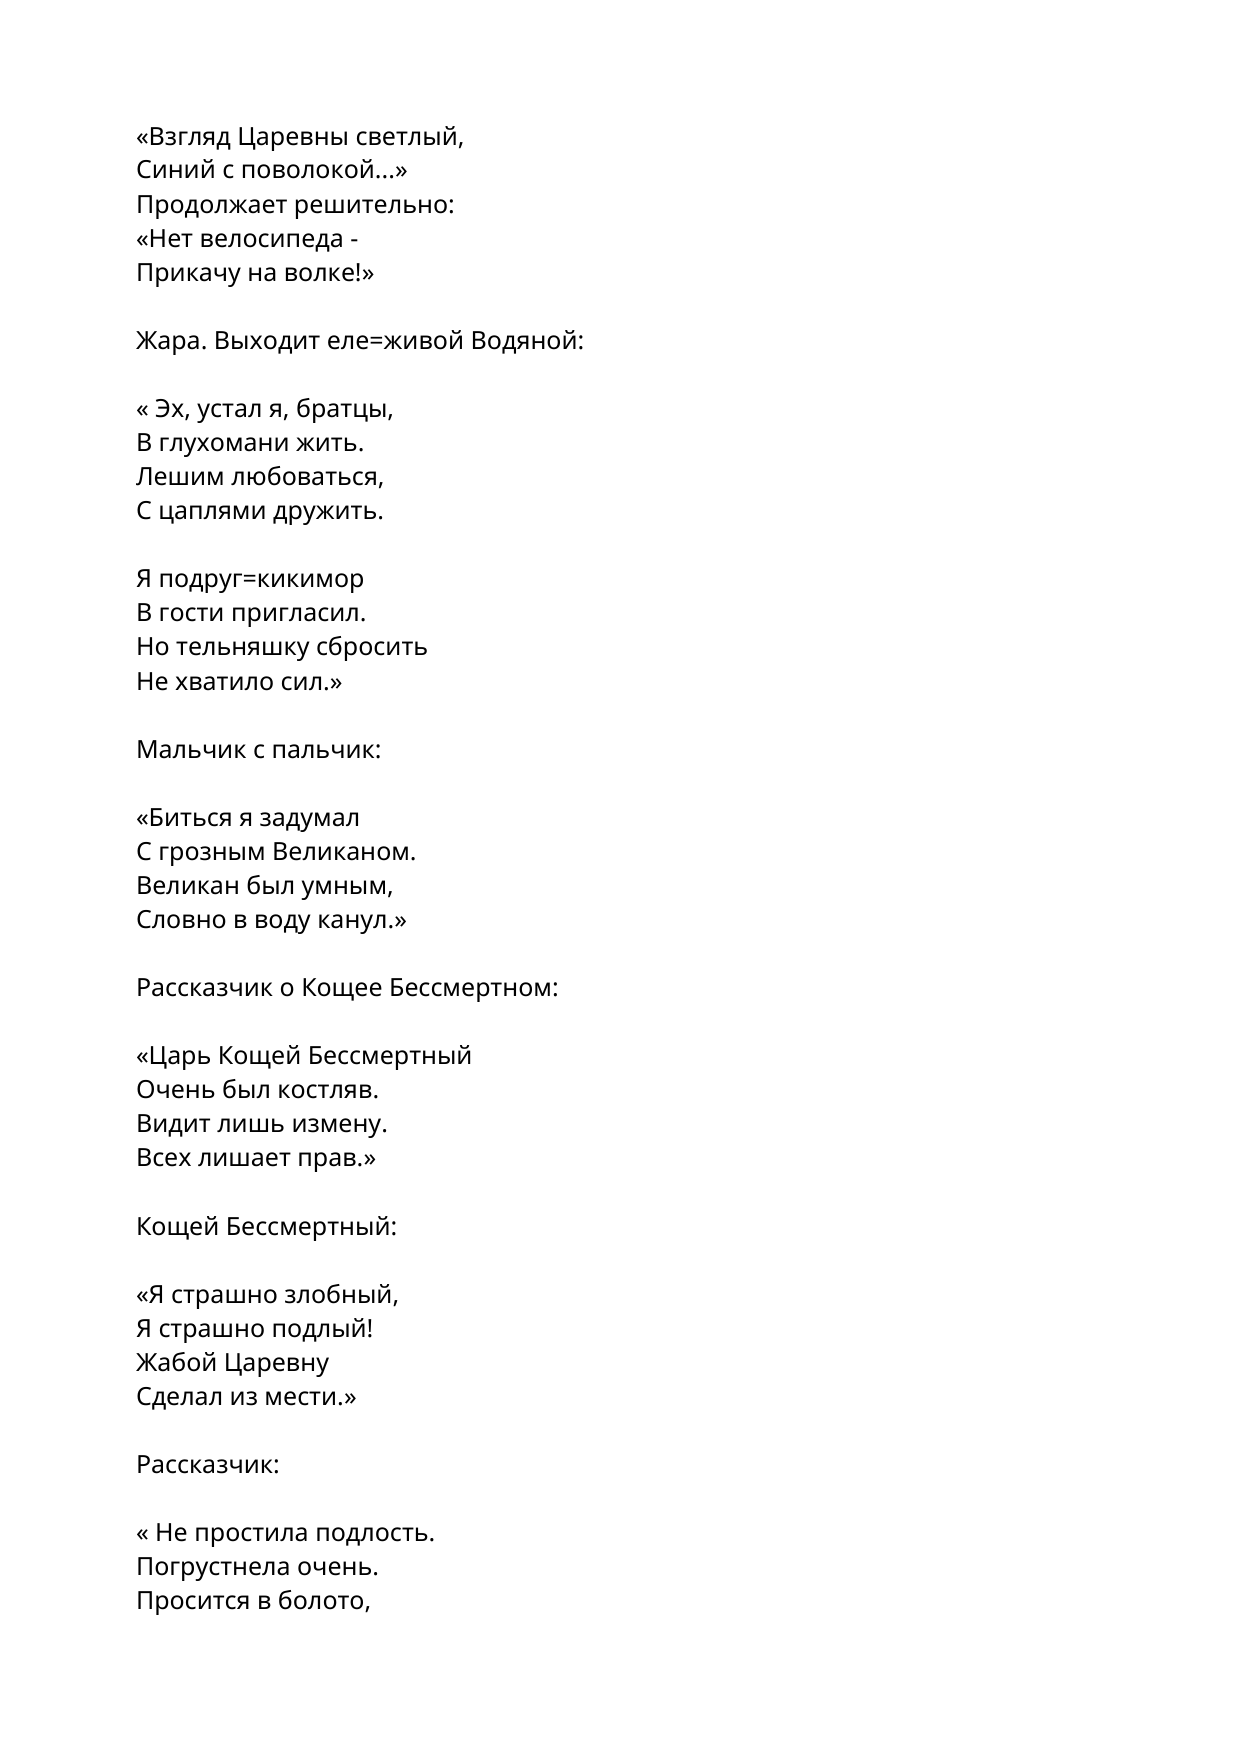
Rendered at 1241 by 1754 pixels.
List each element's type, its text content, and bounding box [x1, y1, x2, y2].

text Рассказчик о Кощее Бессмертном: [136, 970, 1163, 1004]
text «Взгляд Царевны светлый, [136, 118, 1163, 152]
text Кощей Бессмертный: [136, 1208, 1163, 1242]
text С цаплями дружить. [136, 493, 1163, 527]
text Сделал из мести.» [136, 1378, 1163, 1412]
text «Я страшно злобный, [136, 1276, 1163, 1310]
text Синий с поволокой...» [136, 152, 1163, 186]
text Я страшно подлый! [136, 1310, 1163, 1344]
text « Не простила подлость. [136, 1515, 1163, 1549]
text Прикачу на волке!» [136, 254, 1163, 288]
text « Эх, устал я, братцы, [136, 391, 1163, 425]
text Я подруг=кикимор [136, 561, 1163, 595]
text Но тельняшку сбросить [136, 629, 1163, 663]
text «Биться я задумал [136, 799, 1163, 833]
text «Царь Кощей Бессмертный [136, 1038, 1163, 1072]
text Лешим любоваться, [136, 459, 1163, 493]
text Великан был умным, [136, 867, 1163, 902]
text Жара. Выходит еле=живой Водяной: [136, 322, 1163, 357]
text В глухомани жить. [136, 425, 1163, 459]
text Погрустнела очень. [136, 1549, 1163, 1583]
text Просится в болото, [136, 1583, 1163, 1617]
text Не хватило сил.» [136, 663, 1163, 697]
text Всех лишает прав.» [136, 1140, 1163, 1174]
text Мальчик с пальчик: [136, 731, 1163, 765]
text «Нет велосипеда - [136, 220, 1163, 254]
text Рассказчик: [136, 1447, 1163, 1481]
text Жабой Царевну [136, 1344, 1163, 1378]
text Очень был костляв. [136, 1072, 1163, 1106]
text Продолжает решительно: [136, 186, 1163, 220]
text Словно в воду канул.» [136, 902, 1163, 936]
text Видит лишь измену. [136, 1106, 1163, 1140]
text С грозным Великаном. [136, 833, 1163, 867]
text В гости пригласил. [136, 595, 1163, 629]
